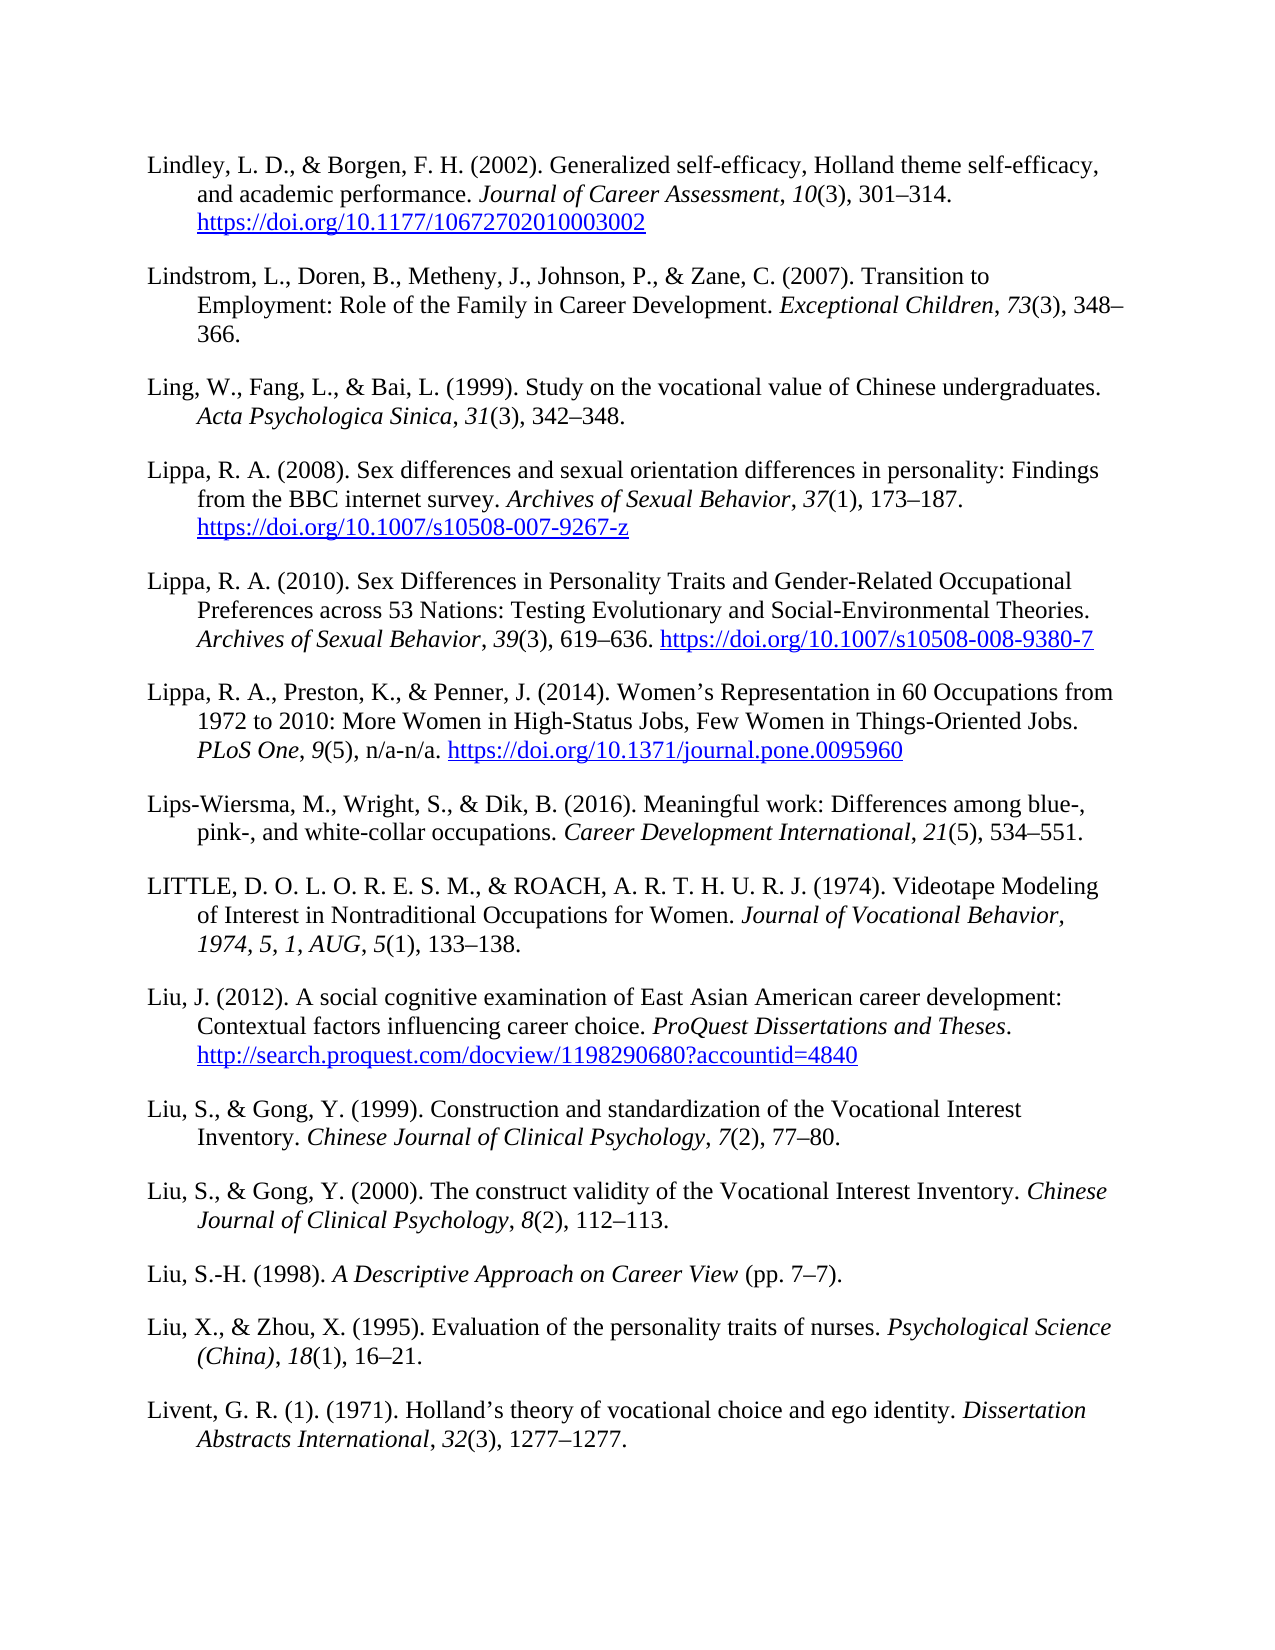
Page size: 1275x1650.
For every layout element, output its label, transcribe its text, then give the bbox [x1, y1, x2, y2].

text Livent, G. R. (1). (1971). Holland’s theory of vocational choice and ego identity. Dissertation Abstracts International, 32(3), 1277–1277. [147, 1395, 1125, 1452]
text Liu, S., & Gong, Y. (2000). The construct validity of the Vocational Interest Inventory. Chinese Journal of Clinical Psychology, 8(2), 112–113. [147, 1176, 1125, 1234]
text Lips-Wiersma, M., Wright, S., & Dik, B. (2016). Meaningful work: Differences among blue-, pink-, and white-collar occupations. Career Development International, 21(5), 534–551. [147, 789, 1125, 846]
text Lippa, R. A., Preston, K., & Penner, J. (2014). Women’s Representation in 60 Occupations from 1972 to 2010: More Women in High-Status Jobs, Few Women in Things-Oriented Jobs. PLoS One, 9(5), n/a-n/a. https://doi.org/10.1371/journal.pone.0095960 [147, 677, 1125, 764]
text Lindley, L. D., & Borgen, F. H. (2002). Generalized self-efficacy, Holland theme self-efficacy, and academic performance. Journal of Career Assessment, 10(3), 301–314. https://doi.org/10.1177/10672702010003002 [147, 150, 1125, 236]
text Liu, S.-H. (1998). A Descriptive Approach on Career View (pp. 7–7). [147, 1259, 1125, 1287]
text Lindstrom, L., Doren, B., Metheny, J., Johnson, P., & Zane, C. (2007). Transition to Employment: Role of the Family in Career Development. Exceptional Children, 73(3), 348–366. [147, 261, 1125, 347]
text LITTLE, D. O. L. O. R. E. S. M., & ROACH, A. R. T. H. U. R. J. (1974). Videotape Modeling of Interest in Nontraditional Occupations for Women. Journal of Vocational Behavior, 1974, 5, 1, AUG, 5(1), 133–138. [147, 871, 1125, 957]
text Liu, J. (2012). A social cognitive examination of East Asian American career development: Contextual factors influencing career choice. ProQuest Dissertations and Theses. http://search.proquest.com/docview/1198290680?accountid=4840 [147, 982, 1125, 1069]
text Ling, W., Fang, L., & Bai, L. (1999). Study on the vocational value of Chinese undergraduates. Acta Psychologica Sinica, 31(3), 342–348. [147, 372, 1125, 430]
text Lippa, R. A. (2008). Sex differences and sexual orientation differences in personality: Findings from the BBC internet survey. Archives of Sexual Behavior, 37(1), 173–187. https://doi.org/10.1007/s10508-007-9267-z [147, 455, 1125, 541]
text Liu, S., & Gong, Y. (1999). Construction and standardization of the Vocational Interest Inventory. Chinese Journal of Clinical Psychology, 7(2), 77–80. [147, 1094, 1125, 1151]
text Lippa, R. A. (2010). Sex Differences in Personality Traits and Gender-Related Occupational Preferences across 53 Nations: Testing Evolutionary and Social-Environmental Theories. Archives of Sexual Behavior, 39(3), 619–636. https://doi.org/10.1007/s10508-008-9380-7 [147, 566, 1125, 652]
text Liu, X., & Zhou, X. (1995). Evaluation of the personality traits of nurses. Psychological Science (China), 18(1), 16–21. [147, 1312, 1125, 1370]
